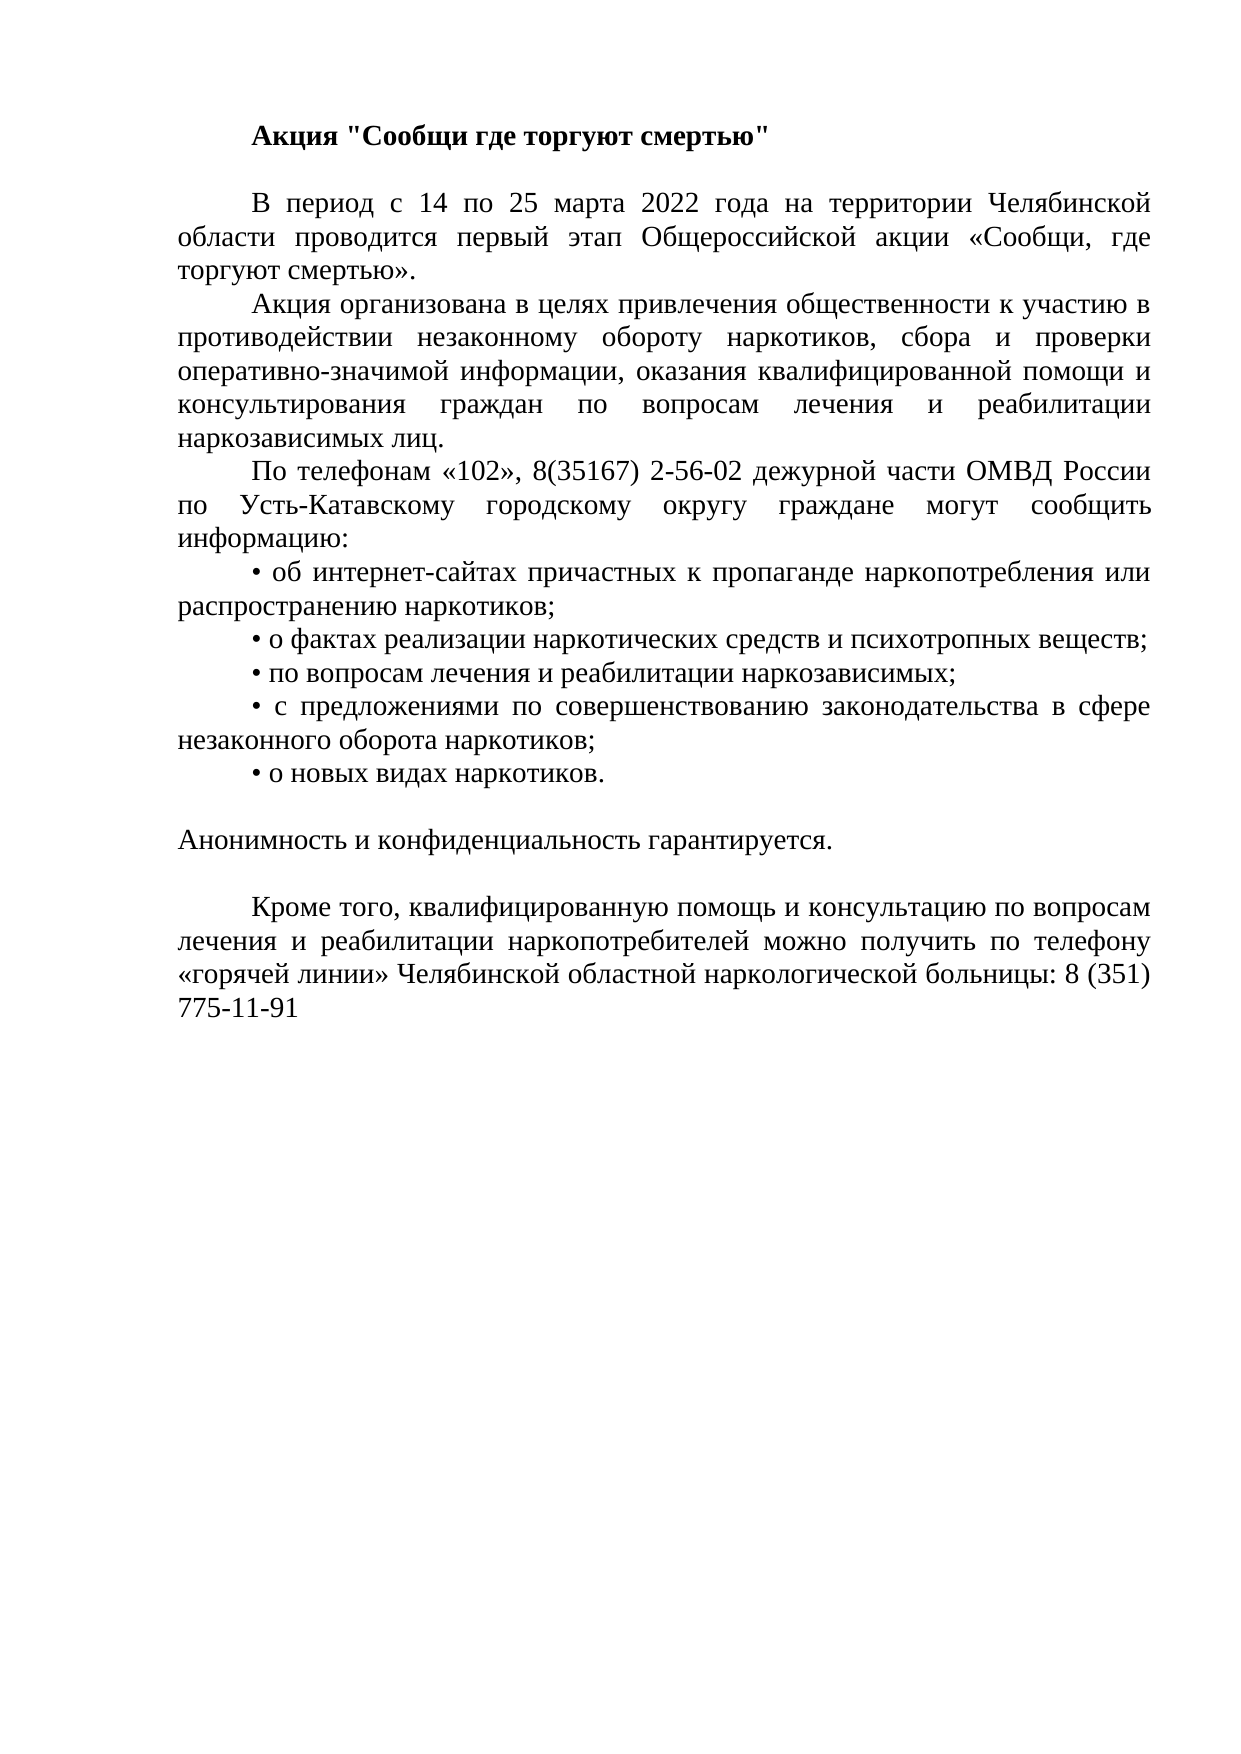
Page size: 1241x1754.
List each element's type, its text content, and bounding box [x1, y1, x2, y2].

text • об интернет-сайтах причастных к пропаганде наркопотребления или распространению наркотиков; [177, 554, 1152, 621]
text • о новых видах наркотиков. [177, 755, 1152, 789]
text • о фактах реализации наркотических средств и психотропных веществ; [177, 621, 1152, 655]
text • по вопросам лечения и реабилитации наркозависимых; [177, 655, 1152, 688]
text Акция организована в целях привлечения общественности к участию в противодействии незаконному обороту наркотиков, сбора и проверки оперативно-значимой информации, оказания квалифицированной помощи и консультирования граждан по вопросам лечения и реабилитации наркозависимых лиц. [177, 286, 1152, 453]
text По телефонам «102», 8(35167) 2-56-02 дежурной части ОМВД России по Усть-Катавскому городскому округу граждане могут сообщить информацию: [177, 453, 1152, 554]
text Кроме того, квалифицированную помощь и консультацию по вопросам лечения и реабилитации наркопотребителей можно получить по телефону «горячей линии» Челябинской областной наркологической больницы: 8 (351) 775-11-91 [177, 889, 1152, 1024]
text Акция "Сообщи где торгуют смертью" [177, 118, 1152, 152]
text • с предложениями по совершенствованию законодательства в сфере незаконного оборота наркотиков; [177, 688, 1152, 755]
text Анонимность и конфиденциальность гарантируется. [177, 789, 1152, 856]
text В период с 14 по 25 марта 2022 года на территории Челябинской области проводится первый этап Общероссийской акции «Сообщи, где торгуют смертью». [177, 185, 1152, 286]
